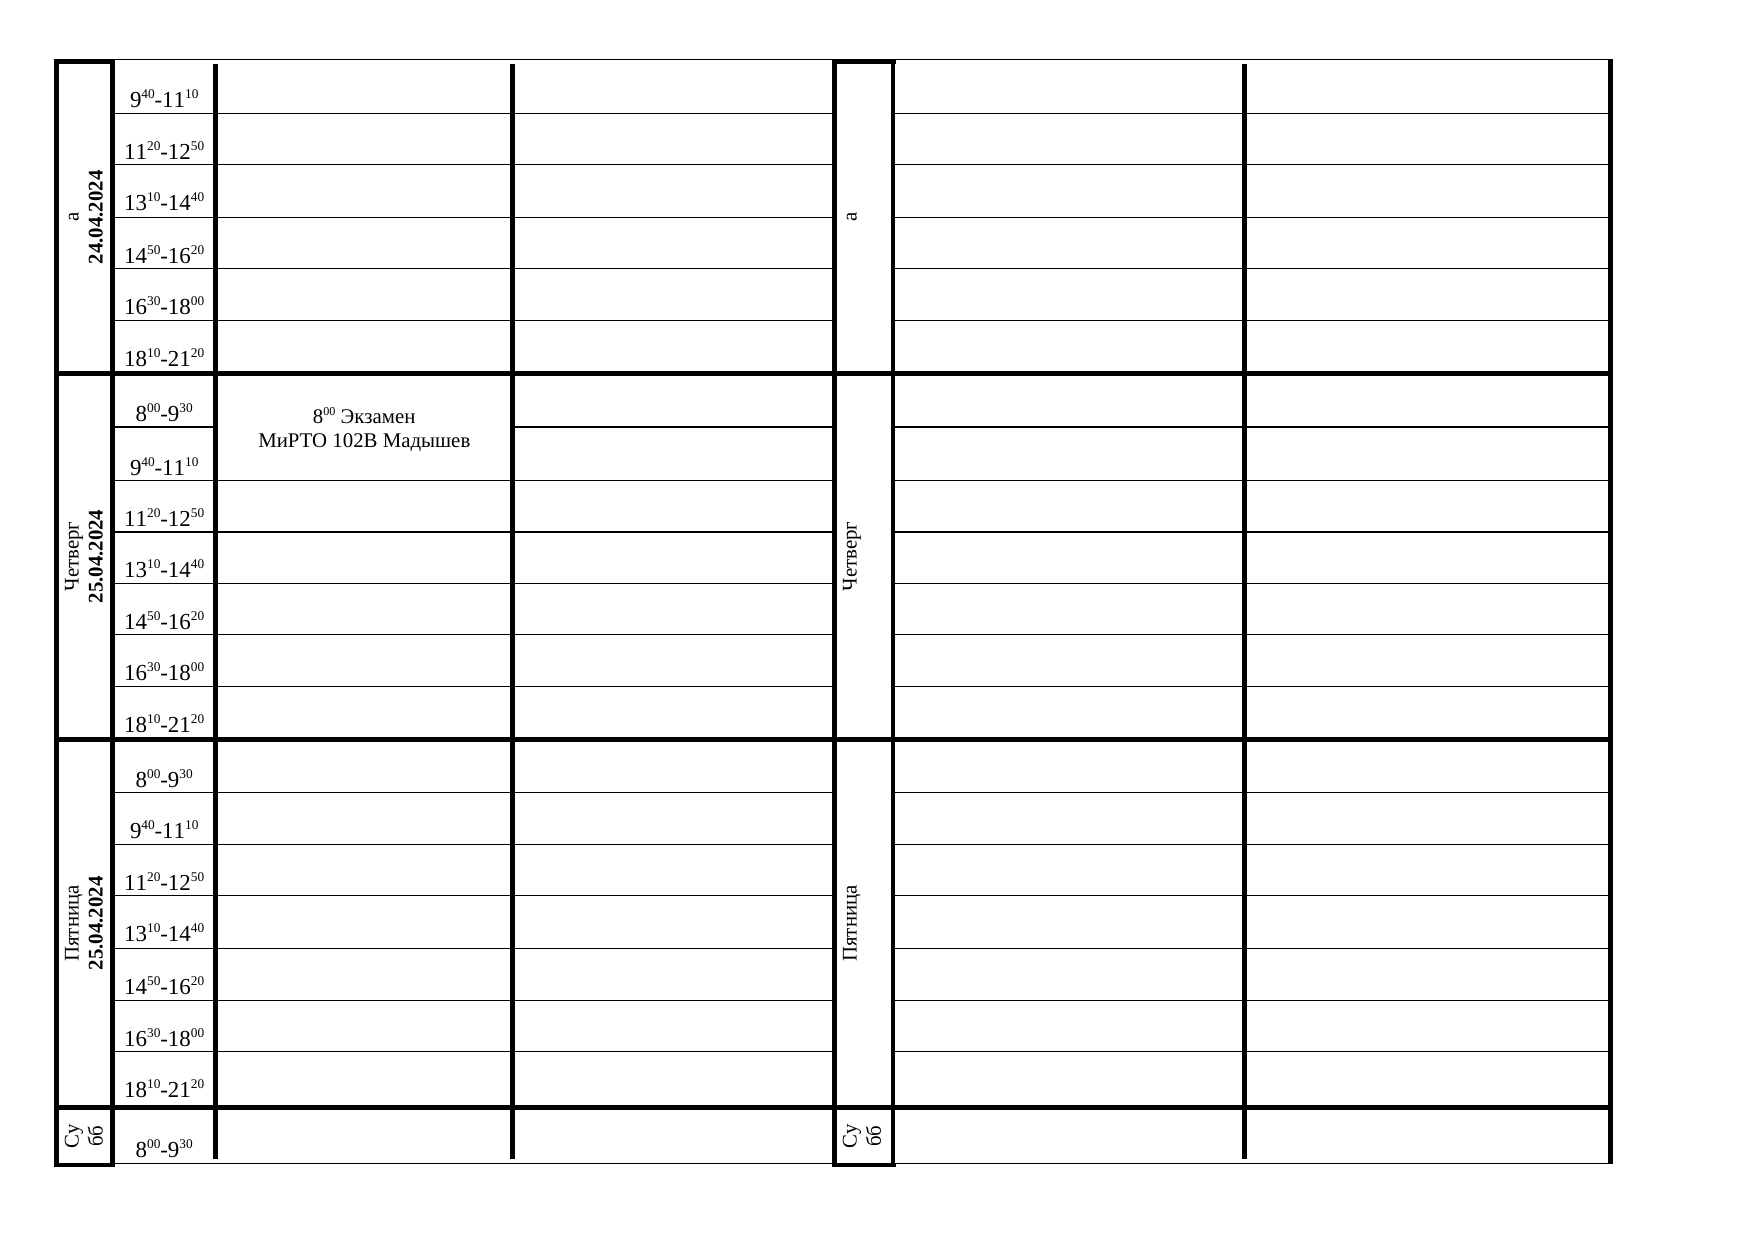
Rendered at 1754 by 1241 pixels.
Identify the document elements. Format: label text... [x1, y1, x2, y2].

table_cell [515, 845, 832, 895]
table_cell [218, 1052, 510, 1105]
table_cell 800-930 [115, 376, 213, 426]
table_cell [1247, 845, 1608, 895]
table_cell 1450-1620 [115, 584, 213, 634]
table_cell Пятница 25.04.2024 [59, 742, 110, 1105]
table_cell [1247, 218, 1608, 268]
table_cell Среда 24.04.2024 [59, 64, 110, 371]
table_cell 800-930 [115, 742, 213, 792]
table_cell 1310-1440 [115, 165, 213, 217]
table_cell [895, 428, 1242, 480]
table_cell [515, 742, 832, 792]
table_cell [1244, 1110, 1608, 1163]
table_cell [216, 60, 512, 113]
table_cell [895, 1052, 1242, 1105]
table_cell [895, 896, 1242, 948]
table_cell [515, 481, 832, 531]
table_cell [515, 1052, 832, 1105]
table_cell 940-1110 [115, 60, 216, 113]
table_cell [515, 635, 832, 686]
table_cell [895, 742, 1242, 792]
table_cell [218, 321, 510, 371]
table_cell [1247, 114, 1608, 164]
table_cell [1247, 742, 1608, 792]
table_cell [1247, 687, 1608, 737]
table_cell [515, 896, 832, 948]
table_cell [895, 635, 1242, 686]
table_cell [218, 845, 510, 895]
table_cell [515, 269, 832, 320]
table_cell 1450-1620 [115, 949, 213, 999]
table_cell [895, 793, 1242, 844]
table_cell [1247, 584, 1608, 634]
table_cell [218, 896, 510, 948]
table_cell 1120-1250 [115, 114, 213, 164]
table_cell [515, 949, 832, 999]
table_cell [515, 1001, 832, 1051]
table_cell [895, 949, 1242, 999]
table_cell [1247, 1001, 1608, 1051]
table_cell [515, 687, 832, 737]
table_cell 1810-2120 [115, 687, 213, 737]
table_cell Суббота [837, 1110, 891, 1163]
table_cell Четверг [837, 376, 891, 737]
table_cell 940-1110 [115, 428, 213, 480]
table_cell [218, 481, 510, 531]
table_cell [895, 687, 1242, 737]
table_cell [515, 584, 832, 634]
table_cell [515, 428, 832, 480]
table_cell [1244, 60, 1608, 113]
table_cell [218, 584, 510, 634]
table_cell [1247, 949, 1608, 999]
table_cell Четверг 25.04.2024 [59, 376, 110, 737]
table_cell 1630-1800 [115, 635, 213, 686]
table_cell 1310-1440 [115, 533, 213, 583]
table_cell [513, 60, 832, 113]
table_cell 1810-2120 [115, 321, 213, 371]
table_cell 1630-1800 [115, 269, 213, 320]
table_cell [895, 481, 1242, 531]
table_cell [895, 165, 1242, 217]
table_cell [218, 218, 510, 268]
table_cell 1120-1250 [115, 845, 213, 895]
table_cell [515, 533, 832, 583]
table_cell [515, 165, 832, 217]
table_cell 1310-1440 [115, 896, 213, 948]
table_cell [1247, 376, 1608, 426]
table_cell [1247, 481, 1608, 531]
table_cell [1247, 896, 1608, 948]
table_cell [895, 533, 1242, 583]
table_cell [895, 584, 1242, 634]
table_cell 800 Экзамен МиРТО 102В Мадышев [218, 376, 510, 480]
table_cell Среда [837, 64, 891, 371]
table_cell [1247, 428, 1608, 480]
table_cell 1120-1250 [115, 481, 213, 531]
table_cell [895, 845, 1242, 895]
table_cell 800-930 [115, 1110, 216, 1163]
table_cell [218, 742, 510, 792]
table_cell [895, 269, 1242, 320]
table_cell [218, 269, 510, 320]
table_cell [515, 376, 832, 426]
table_cell [218, 533, 510, 583]
table_cell [1247, 165, 1608, 217]
table_cell [218, 635, 510, 686]
table_cell Пятница [837, 742, 891, 1105]
table_cell [515, 114, 832, 164]
table_cell [1247, 269, 1608, 320]
table_cell [895, 321, 1242, 371]
table_cell [515, 321, 832, 371]
table_cell [1247, 533, 1608, 583]
table_cell [895, 1001, 1242, 1051]
table_cell [895, 376, 1242, 426]
table_cell [218, 687, 510, 737]
table_cell [218, 1001, 510, 1051]
table_cell [515, 793, 832, 844]
table_cell 1630-1800 [115, 1001, 213, 1051]
table_cell 1450-1620 [115, 218, 213, 268]
table_cell [1247, 793, 1608, 844]
table_cell Суббота 27.04.2024 [59, 1110, 110, 1163]
table_cell [895, 114, 1242, 164]
table_cell 940-1110 [115, 793, 213, 844]
table_cell 1810-2120 [115, 1052, 213, 1105]
table_cell [218, 114, 510, 164]
table_cell [895, 1110, 1244, 1163]
table_cell [895, 60, 1244, 113]
table_cell [1247, 635, 1608, 686]
table_cell [515, 218, 832, 268]
table_cell [1247, 321, 1608, 371]
table_cell [218, 793, 510, 844]
table_cell [216, 1110, 512, 1163]
table_cell [513, 1110, 832, 1163]
table_cell [218, 949, 510, 999]
table_cell [218, 165, 510, 217]
table_cell [895, 218, 1242, 268]
table_cell [1247, 1052, 1608, 1105]
